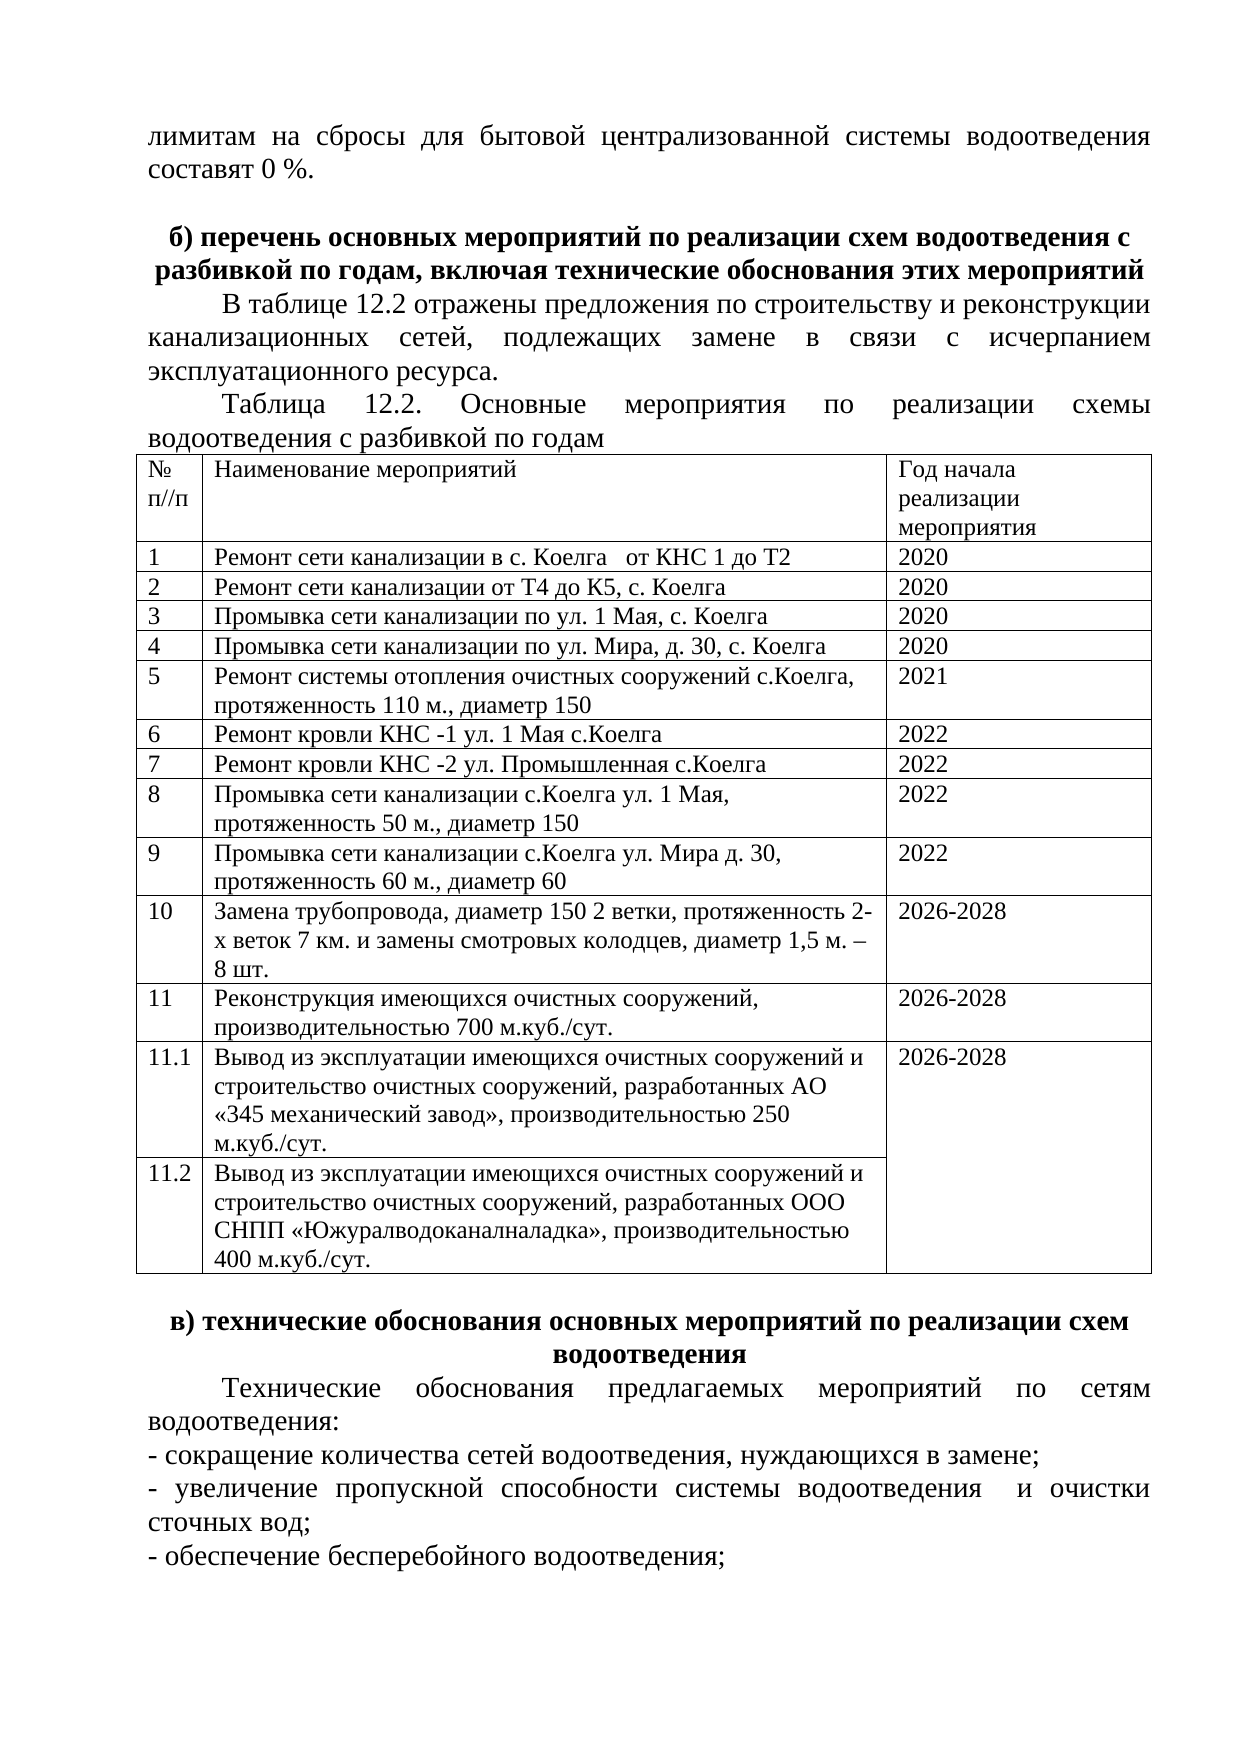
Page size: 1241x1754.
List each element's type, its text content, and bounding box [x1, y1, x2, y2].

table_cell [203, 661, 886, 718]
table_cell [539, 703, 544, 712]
text - сокращение количества сетей водоотведения, нуждающихся в замене; [148, 1437, 1152, 1471]
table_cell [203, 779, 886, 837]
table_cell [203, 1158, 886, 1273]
text - увеличение пропускной способности системы водоотведения и очистки сточных вод; [148, 1471, 1152, 1538]
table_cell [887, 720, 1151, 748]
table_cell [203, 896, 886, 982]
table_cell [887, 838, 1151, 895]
text В таблице 12.2 отражены предложения по строительству и реконструкции канализационных сетей, подлежащих замене в связи с исчерпанием эксплуатационного ресурса. [148, 286, 1152, 386]
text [148, 118, 1152, 185]
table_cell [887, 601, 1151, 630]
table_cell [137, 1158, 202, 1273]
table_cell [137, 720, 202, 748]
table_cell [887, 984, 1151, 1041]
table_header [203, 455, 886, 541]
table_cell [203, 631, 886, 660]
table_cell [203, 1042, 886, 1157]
text - обеспечение бесперебойного водоотведения; [148, 1538, 1152, 1571]
text б) перечень основных мероприятий по реализации схем водоотведения с разбивкой по годам, включая технические обоснования этих мероприятий [148, 219, 1152, 286]
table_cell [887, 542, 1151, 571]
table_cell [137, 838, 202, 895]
text Технические обоснования предлагаемых мероприятий по сетям водоотведения: [148, 1370, 1152, 1437]
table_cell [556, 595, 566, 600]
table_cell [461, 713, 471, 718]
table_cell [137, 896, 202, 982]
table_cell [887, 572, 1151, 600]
text в) технические обоснования основных мероприятий по реализации схем водоотведения [148, 1303, 1152, 1370]
text Таблица 12.2. Основные мероприятия по реализации схемы водоотведения с разбивкой по годам [148, 386, 1152, 453]
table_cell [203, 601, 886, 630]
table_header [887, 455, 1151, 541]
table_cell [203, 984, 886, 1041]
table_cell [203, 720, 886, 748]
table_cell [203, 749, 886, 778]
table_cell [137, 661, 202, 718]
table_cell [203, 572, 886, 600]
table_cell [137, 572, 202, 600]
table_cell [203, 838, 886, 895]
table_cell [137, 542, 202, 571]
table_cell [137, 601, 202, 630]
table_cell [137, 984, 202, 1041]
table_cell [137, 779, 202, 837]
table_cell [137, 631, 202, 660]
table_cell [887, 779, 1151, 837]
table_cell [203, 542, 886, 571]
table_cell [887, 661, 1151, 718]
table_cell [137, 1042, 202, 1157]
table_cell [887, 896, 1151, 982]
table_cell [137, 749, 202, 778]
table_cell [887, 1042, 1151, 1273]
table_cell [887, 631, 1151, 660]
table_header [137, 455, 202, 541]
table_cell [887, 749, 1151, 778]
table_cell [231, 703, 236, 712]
